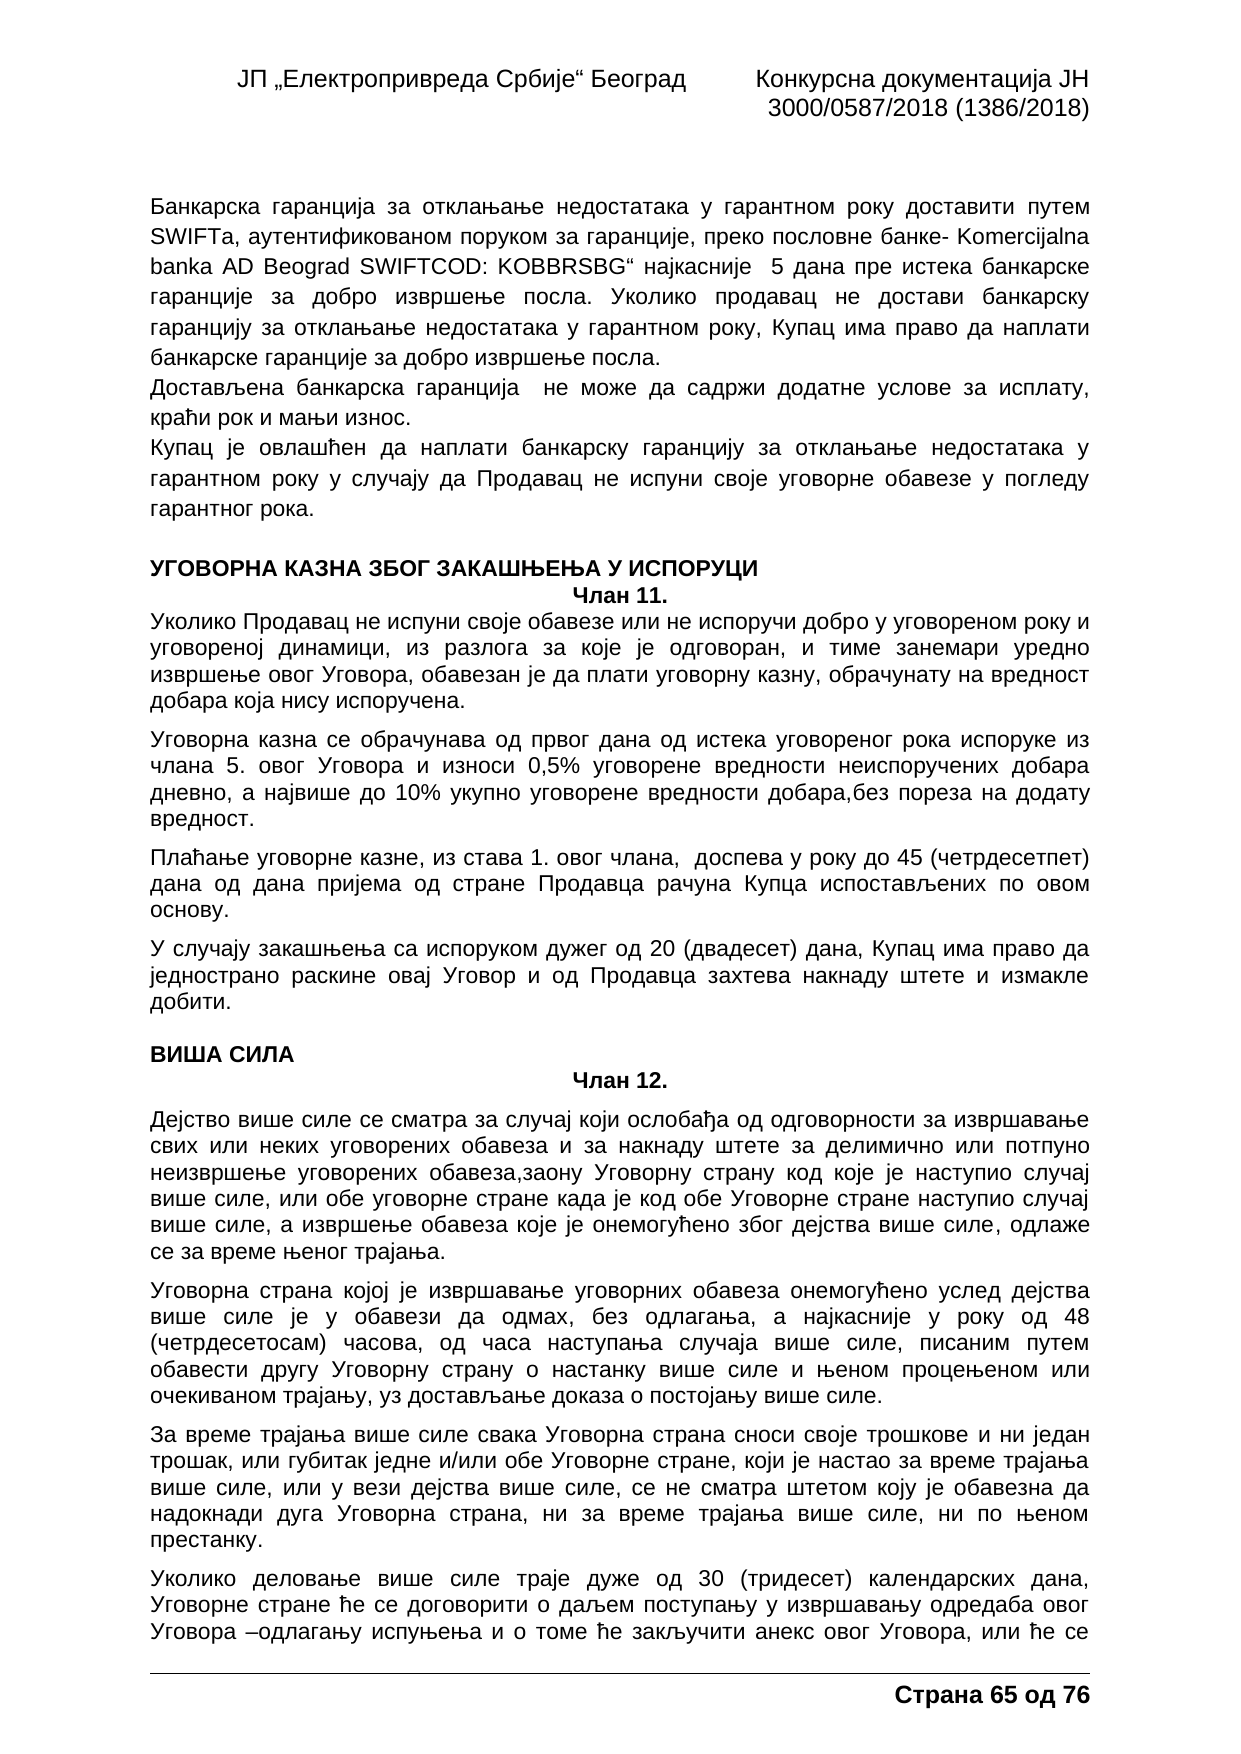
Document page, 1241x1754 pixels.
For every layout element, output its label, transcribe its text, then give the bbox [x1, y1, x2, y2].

text Плаћање уговорне казне, из става 1. овог члана, дoспeвa у рoку до 45 (четрдесетпет) дaнa oд дaнa пријема од стране Продавца рачуна Купца испостављених по овом основу. [150, 844, 1090, 923]
text У случају закашњења са испоруком дужег од 20 (двадесет) дана, Купац има право да једнострано раскине овај Уговор и од Продавца захтева накнаду штете и измакле добити. [150, 935, 1090, 1014]
text Дејство више силе се сматра за случај који ослобађа од одговорности за извршавање свих или неких уговорених обавеза и за накнаду штете за делимично или потпуно неизвршење уговорених обавеза,заону Уговорну страну код које је наступио случај више силе, или обе уговорне стране када је код обе Уговорне стране наступио случај више силе, а извршење обавеза које је онемогућено због дејства више силе, одлаже се за време њеног трајања. [150, 1106, 1090, 1264]
text Достављена банкарска гаранција не може да садржи додатне услове за исплату, краћи рок и мањи износ. [150, 374, 1090, 431]
text УГОВОРНА КАЗНА ЗБОГ ЗАКАШЊЕЊА У ИСПОРУЦИ [150, 555, 1090, 582]
text Члан 12. [150, 1067, 1090, 1093]
text За време трајања више силе свака Уговорна страна сноси своје трошкове и ни један трошак, или губитак једне и/или обе Уговорне стране, који је настао за време трајања више силе, или у вези дејства више силе, се не сматра штетом коју је обавезна да надокнади дуга Уговорна страна, ни за време трајања више силе, ни по њеном престанку. [150, 1421, 1090, 1553]
text ВИША СИЛА [150, 1041, 1090, 1067]
text Банкарска гаранција за отклањање недостатака у гарантном року дoстaвити путeм SWIFTa, aутeнтификoвaнoм пoрукoм зa гaрaнциje, прeкo пoслoвнe бaнкe- Komercijalna banka AD Beograd SWIFTCOD: KOBBRSBG“ најкасније 5 дана пре истека банкарске гаранције за добро извршење посла. Уколико продавац не достави банкарску гаранцију за отклањање недостатака у гарантном року, Купац има право да наплати банкарске гаранције за добро извршење посла. [150, 193, 1090, 370]
text Члан 11. [150, 582, 1090, 608]
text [150, 1565, 1090, 1644]
text Уговорна страна којој је извршавање уговорних обавеза онемогућено услед дејства више силе је у обавези да одмах, без одлагања, а најкасније у року од 48 (четрдесетосам) часова, од часа наступања случаја више силе, писаним путем обавести другу Уговорну страну о настанку више силе и њеном процењеном или очекиваном трајању, уз достављање доказа о постојању више силе. [150, 1277, 1090, 1408]
text Уколико Продавац не испуни своје обавезе или не испоручи добро у уговореном року и уговореној динамици, из разлога за које је одговоран, и тиме занемари уредно извршење овог Уговора, обавезан је да плати уговорну казну, обрачунату на вредност добара која нису испоручена. [150, 608, 1090, 713]
text Купац је овлашћен да наплати банкарску гаранцију за отклањање недостатака у гарантном року у случају да Продавац не испуни своје уговорне обавезе у погледу гарантног рока. [150, 434, 1090, 521]
text Уговорна казна се обрачунава од првог дана од истека уговореног рока испоруке из члана 5. овог Уговора и износи 0,5% уговорене вредности неиспоручених добара дневно, а највише до 10% укупно уговорене вредности добара,без пореза на додату вредност. [150, 726, 1090, 831]
